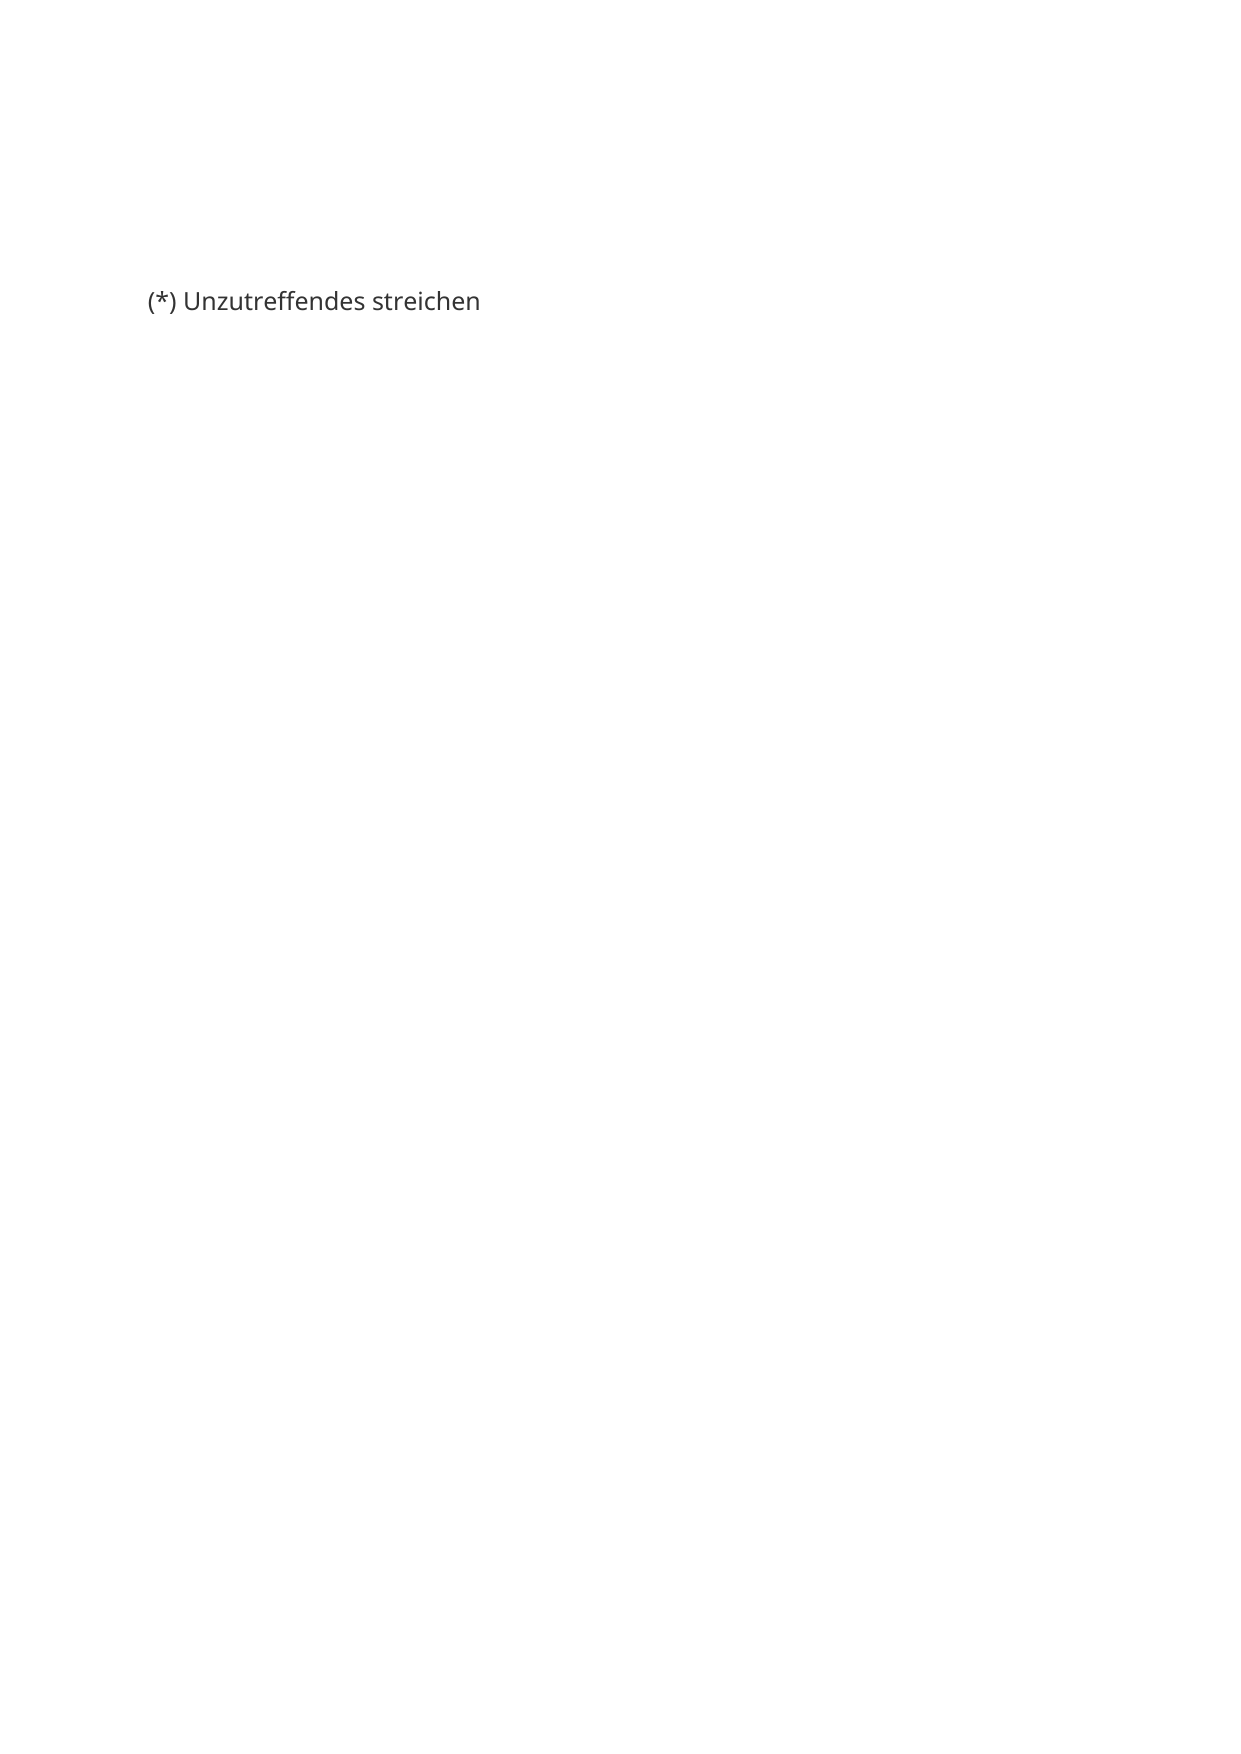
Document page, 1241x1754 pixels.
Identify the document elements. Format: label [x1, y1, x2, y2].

text [148, 148, 1093, 318]
